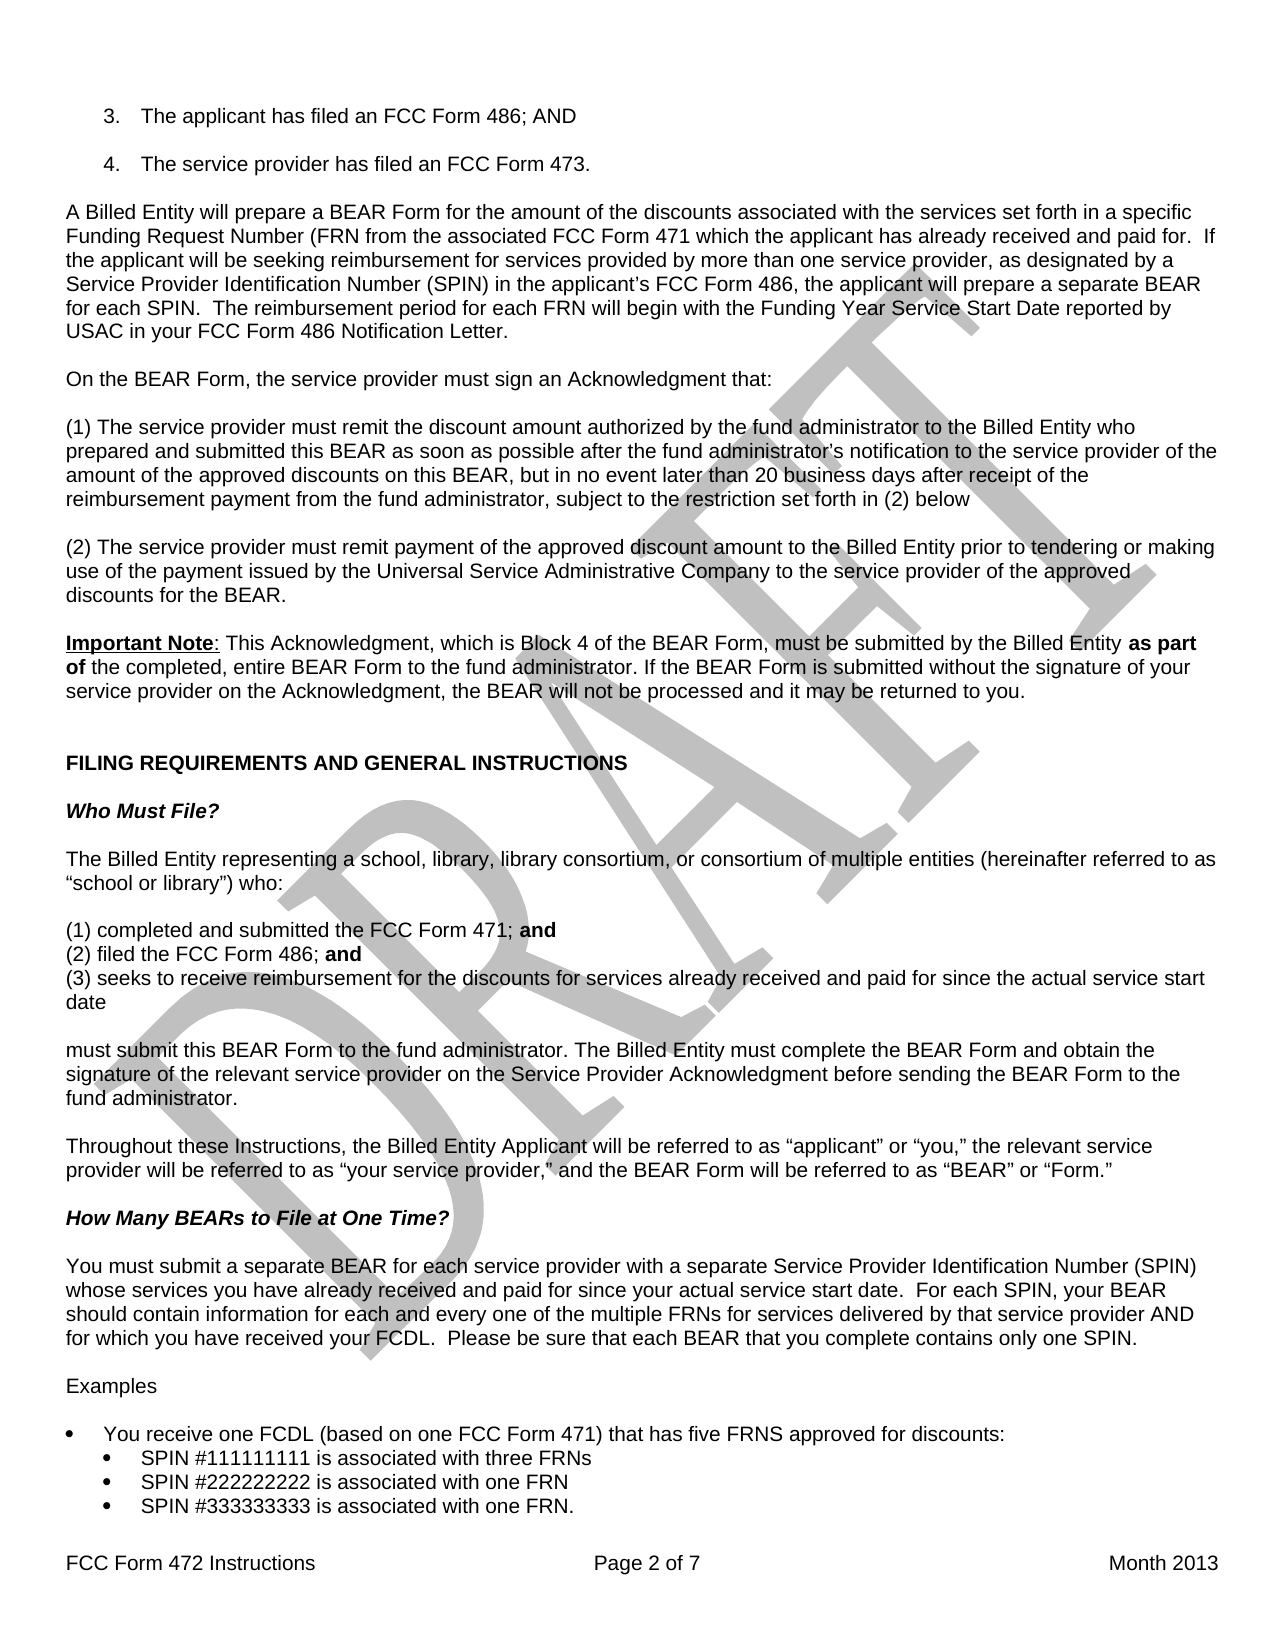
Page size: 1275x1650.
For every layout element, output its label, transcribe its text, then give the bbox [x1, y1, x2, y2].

list The applicant has filed an FCC Form 486; AND [103, 104, 1219, 128]
subtitle Who Must File? [66, 798, 1219, 822]
text Examples [66, 1373, 1219, 1397]
text must submit this BEAR Form to the fund administrator. The Billed Entity must complete the BEAR Form and obtain the signature of the relevant service provider on the Service Provider Acknowledgment before sending the BEAR Form to the fund administrator. [66, 1038, 1219, 1110]
subtitle How Many BEARs to File at One Time? [66, 1206, 1219, 1230]
text Throughout these Instructions, the Billed Entity Applicant will be referred to as “applicant” or “you,” the relevant service provider will be referred to as “your service provider,” and the BEAR Form will be referred to as “BEAR” or “Form.” [66, 1134, 1219, 1182]
text (2) filed the FCC Form 486; and [66, 942, 1219, 966]
text You must submit a separate BEAR for each service provider with a separate Service Provider Identification Number (SPIN) whose services you have already received and paid for since your actual service start date. For each SPIN, your BEAR should contain information for each and every one of the multiple FRNs for services delivered by that service provider AND for which you have received your FCDL. Please be sure that each BEAR that you complete contains only one SPIN. [66, 1254, 1219, 1349]
text (2) The service provider must remit payment of the approved discount amount to the Billed Entity prior to tendering or making use of the payment issued by the Universal Service Administrative Company to the service provider of the approved discounts for the BEAR. [66, 535, 1219, 607]
text (3) seeks to receive reimbursement for the discounts for services already received and paid for since the actual service start date [66, 966, 1219, 1014]
text Important Note: This Acknowledgment, which is Block 4 of the BEAR Form, must be submitted by the Billed Entity as part of the completed, entire BEAR Form to the fund administrator. If the BEAR Form is submitted without the signature of your service provider on the Acknowledgment, the BEAR will not be processed and it may be returned to you. [66, 631, 1219, 703]
list The service provider has filed an FCC Form 473. [103, 152, 1219, 176]
text On the BEAR Form, the service provider must sign an Acknowledgment that: [66, 367, 1219, 391]
list SPIN #222222222 is associated with one FRN [103, 1469, 1219, 1494]
list SPIN #333333333 is associated with one FRN. [103, 1494, 1219, 1518]
text (1) completed and submitted the FCC Form 471; and [66, 918, 1219, 942]
list You receive one FCDL (based on one FCC Form 471) that has five FRNS approved for discounts: [66, 1421, 1219, 1446]
text A Billed Entity will prepare a BEAR Form for the amount of the discounts associated with the services set forth in a specific Funding Request Number (FRN from the associated FCC Form 471 which the applicant has already received and paid for. If the applicant will be seeking reimbursement for services provided by more than one service provider, as designated by a Service Provider Identification Number (SPIN) in the applicant’s FCC Form 486, the applicant will prepare a separate BEAR for each SPIN. The reimbursement period for each FRN will begin with the Funding Year Service Start Date reported by USAC in your FCC Form 486 Notification Letter. [66, 199, 1219, 343]
list SPIN #111111111 is associated with three FRNs [103, 1446, 1219, 1469]
text (1) The service provider must remit the discount amount authorized by the fund administrator to the Billed Entity who prepared and submitted this BEAR as soon as possible after the fund administrator’s notification to the service provider of the amount of the approved discounts on this BEAR, but in no event later than 20 business days after receipt of the reimbursement payment from the fund administrator, subject to the restriction set forth in (2) below [66, 415, 1219, 511]
text The Billed Entity representing a school, library, library consortium, or consortium of multiple entities (hereinafter referred to as “school or library”) who: [66, 846, 1219, 894]
text FILING REQUIREMENTS AND GENERAL INSTRUCTIONS [66, 751, 1219, 774]
